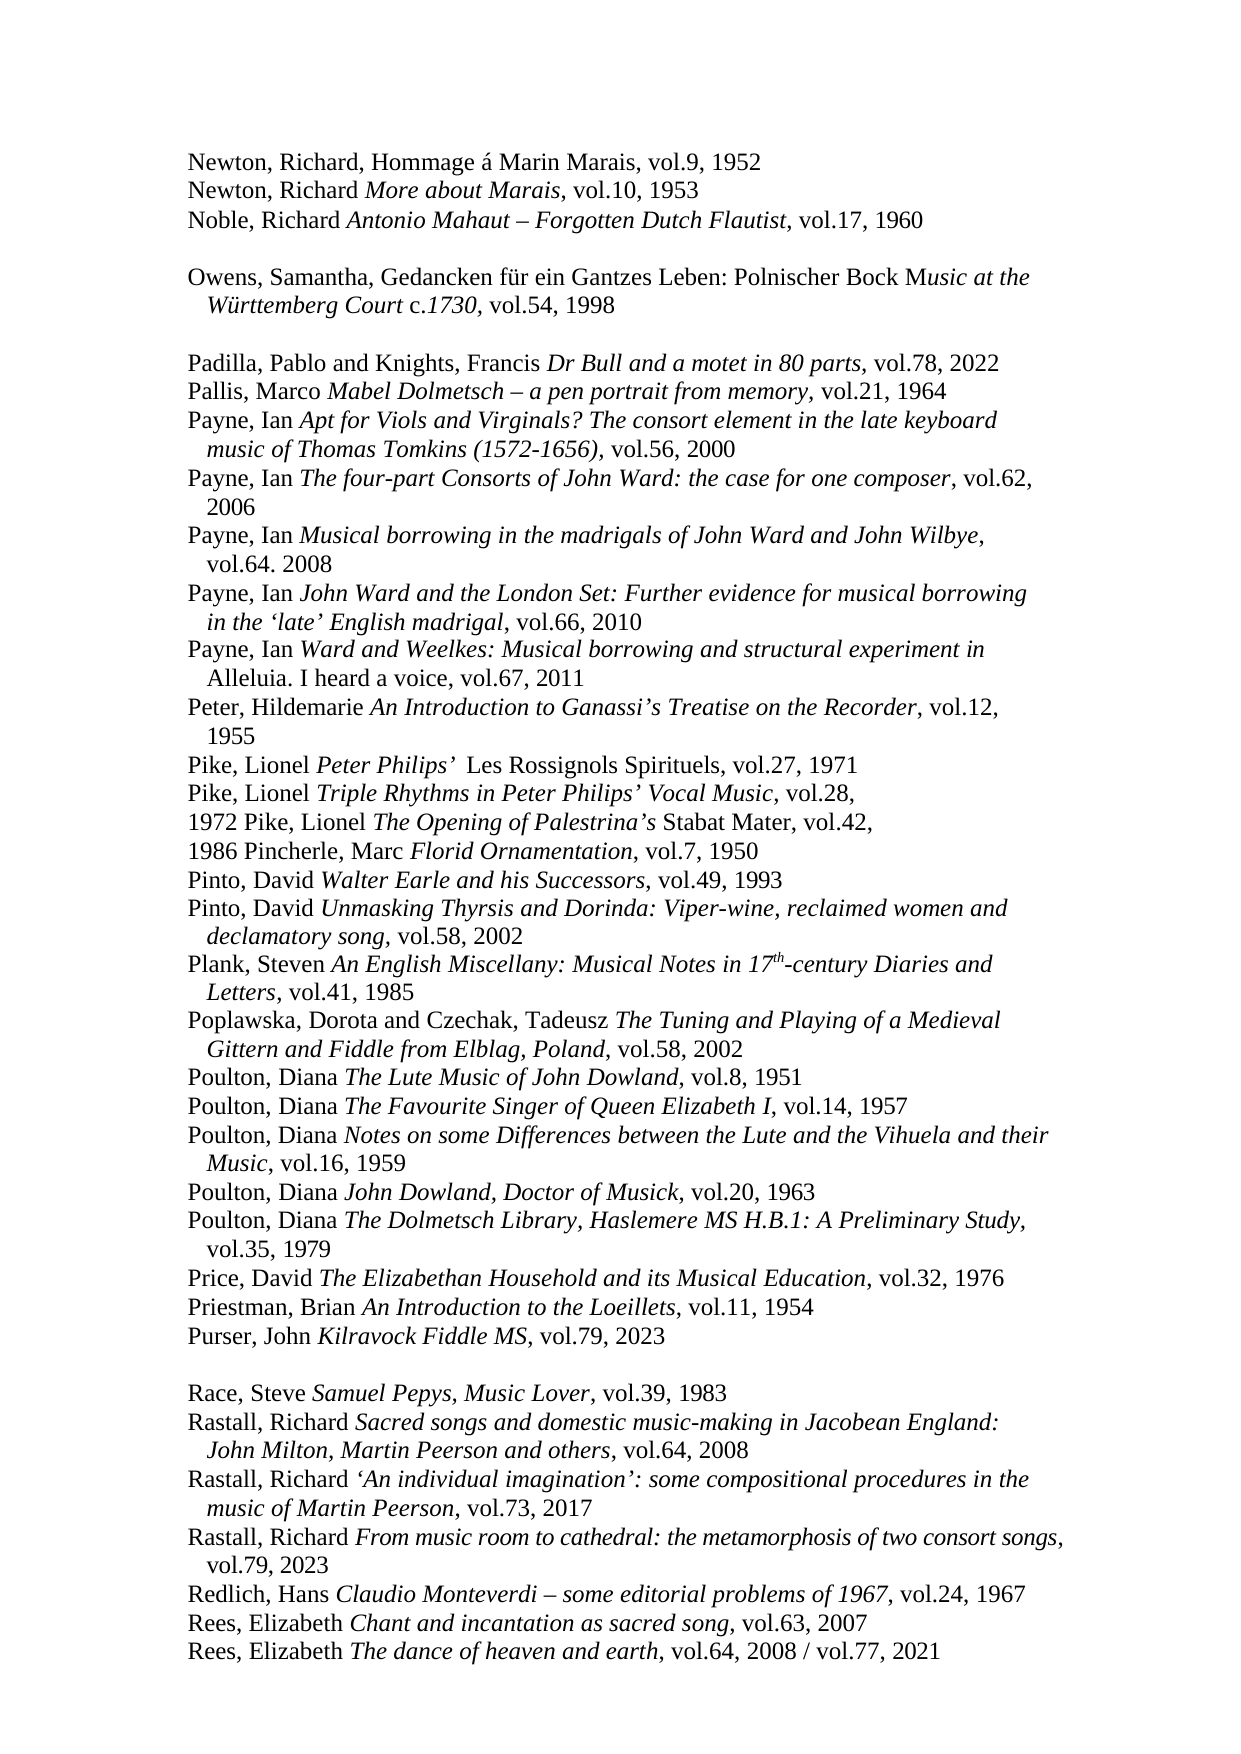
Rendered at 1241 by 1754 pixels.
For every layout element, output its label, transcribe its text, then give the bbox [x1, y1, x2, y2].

text Pinto, David Walter Earle and his Successors, vol.49, 1993 [187, 865, 1065, 893]
text Poulton, Diana John Dowland, Doctor of Musick, vol.20, 1963 [187, 1177, 1065, 1206]
text Alleluia. I heard a voice, vol.67, 2011 [206, 663, 1065, 692]
text Payne, Ian Ward and Weelkes: Musical borrowing and structural experiment in [187, 635, 1065, 663]
text Poulton, Diana The Favourite Singer of Queen Elizabeth I, vol.14, 1957 [187, 1091, 1065, 1120]
text Poulton, Diana The Dolmetsch Library, Haslemere MS H.B.1: A Preliminary Study, [187, 1206, 1065, 1234]
text Plank, Steven An English Miscellany: Musical Notes in 17th-century Diaries and Letters, vol.41, 1985 [187, 950, 1032, 1006]
text Race, Steve Samuel Pepys, Music Lover, vol.39, 1983 [187, 1378, 1065, 1407]
text Newton, Richard, Hommage á Marin Marais, vol.9, 1952 Newton, Richard More about Marais, vol.10, 1953 [187, 148, 779, 204]
text music of Thomas Tomkins (1572-1656), vol.56, 2000 [206, 434, 1065, 463]
text Rees, Elizabeth The dance of heaven and earth, vol.64, 2008 / vol.77, 2021 [187, 1637, 1065, 1665]
text Padilla, Pablo and Knights, Francis Dr Bull and a motet in 80 parts, vol.78, 2022 Pallis, Marco Mabel Dolmetsch – a pen portrait from memory, vol.21, 1964 Payne, Ian Apt for Viols and Virginals? The consort element in the late keyboard [187, 348, 1007, 434]
text vol.35, 1979 [206, 1235, 1065, 1263]
text Rastall, Richard ‘An individual imagination’: some compositional procedures in the music of Martin Peerson, vol.73, 2017 [187, 1464, 1065, 1522]
text Poplawska, Dorota and Czechak, Tadeusz The Tuning and Playing of a Medieval Gittern and Fiddle from Elblag, Poland, vol.58, 2002 [187, 1006, 1065, 1062]
text Redlich, Hans Claudio Monteverdi – some editorial problems of 1967, vol.24, 1967 Rees, Elizabeth Chant and incantation as sacred song, vol.63, 2007 [187, 1579, 1065, 1637]
text Purser, John Kilravock Fiddle MS, vol.79, 2023 [187, 1321, 1065, 1350]
text Rastall, Richard From music room to cathedral: the metamorphosis of two consort songs, vol.79, 2023 [187, 1522, 1065, 1579]
text Noble, Richard Antonio Mahaut – Forgotten Dutch Flautist, vol.17, 1960 [187, 205, 1065, 233]
text Rastall, Richard Sacred songs and domestic music-making in Jacobean England: John Milton, Martin Peerson and others, vol.64, 2008 [187, 1407, 1032, 1464]
text Pike, Lionel Peter Philips’ Les Rossignols Spirituels, vol.27, 1971 Pike, Lionel Triple Rhythms in Peter Philips’ Vocal Music, vol.28, 1972 Pike, Lionel The Opening of Palestrina’s Stabat Mater, vol.42, 1986 Pincherle, Marc Florid Ornamentation, vol.7, 1950 [187, 750, 911, 865]
text Price, David The Elizabethan Household and its Musical Education, vol.32, 1976 Priestman, Brian An Introduction to the Loeillets, vol.11, 1954 [187, 1263, 1065, 1321]
text Owens, Samantha, Gedancken für ein Gantzes Leben: Polnischer Bock Music at the Württemberg Court c.1730, vol.54, 1998 [187, 262, 1065, 319]
text Payne, Ian Musical borrowing in the madrigals of John Ward and John Wilbye, vol.64. 2008 [187, 520, 1032, 578]
text Poulton, Diana The Lute Music of John Dowland, vol.8, 1951 [187, 1063, 1065, 1091]
text Peter, Hildemarie An Introduction to Ganassi’s Treatise on the Recorder, vol.12, 1955 [187, 692, 1032, 750]
text Payne, Ian John Ward and the London Set: Further evidence for musical borrowing in the ‘late’ English madrigal, vol.66, 2010 [187, 578, 1032, 635]
text Poulton, Diana Notes on some Differences between the Lute and the Vihuela and their Music, vol.16, 1959 [187, 1121, 1065, 1177]
text Pinto, David Unmasking Thyrsis and Dorinda: Viper-wine, reclaimed women and declamatory song, vol.58, 2002 [187, 893, 1065, 950]
text Payne, Ian The four-part Consorts of John Ward: the case for one composer, vol.62, 2006 [187, 463, 1065, 520]
